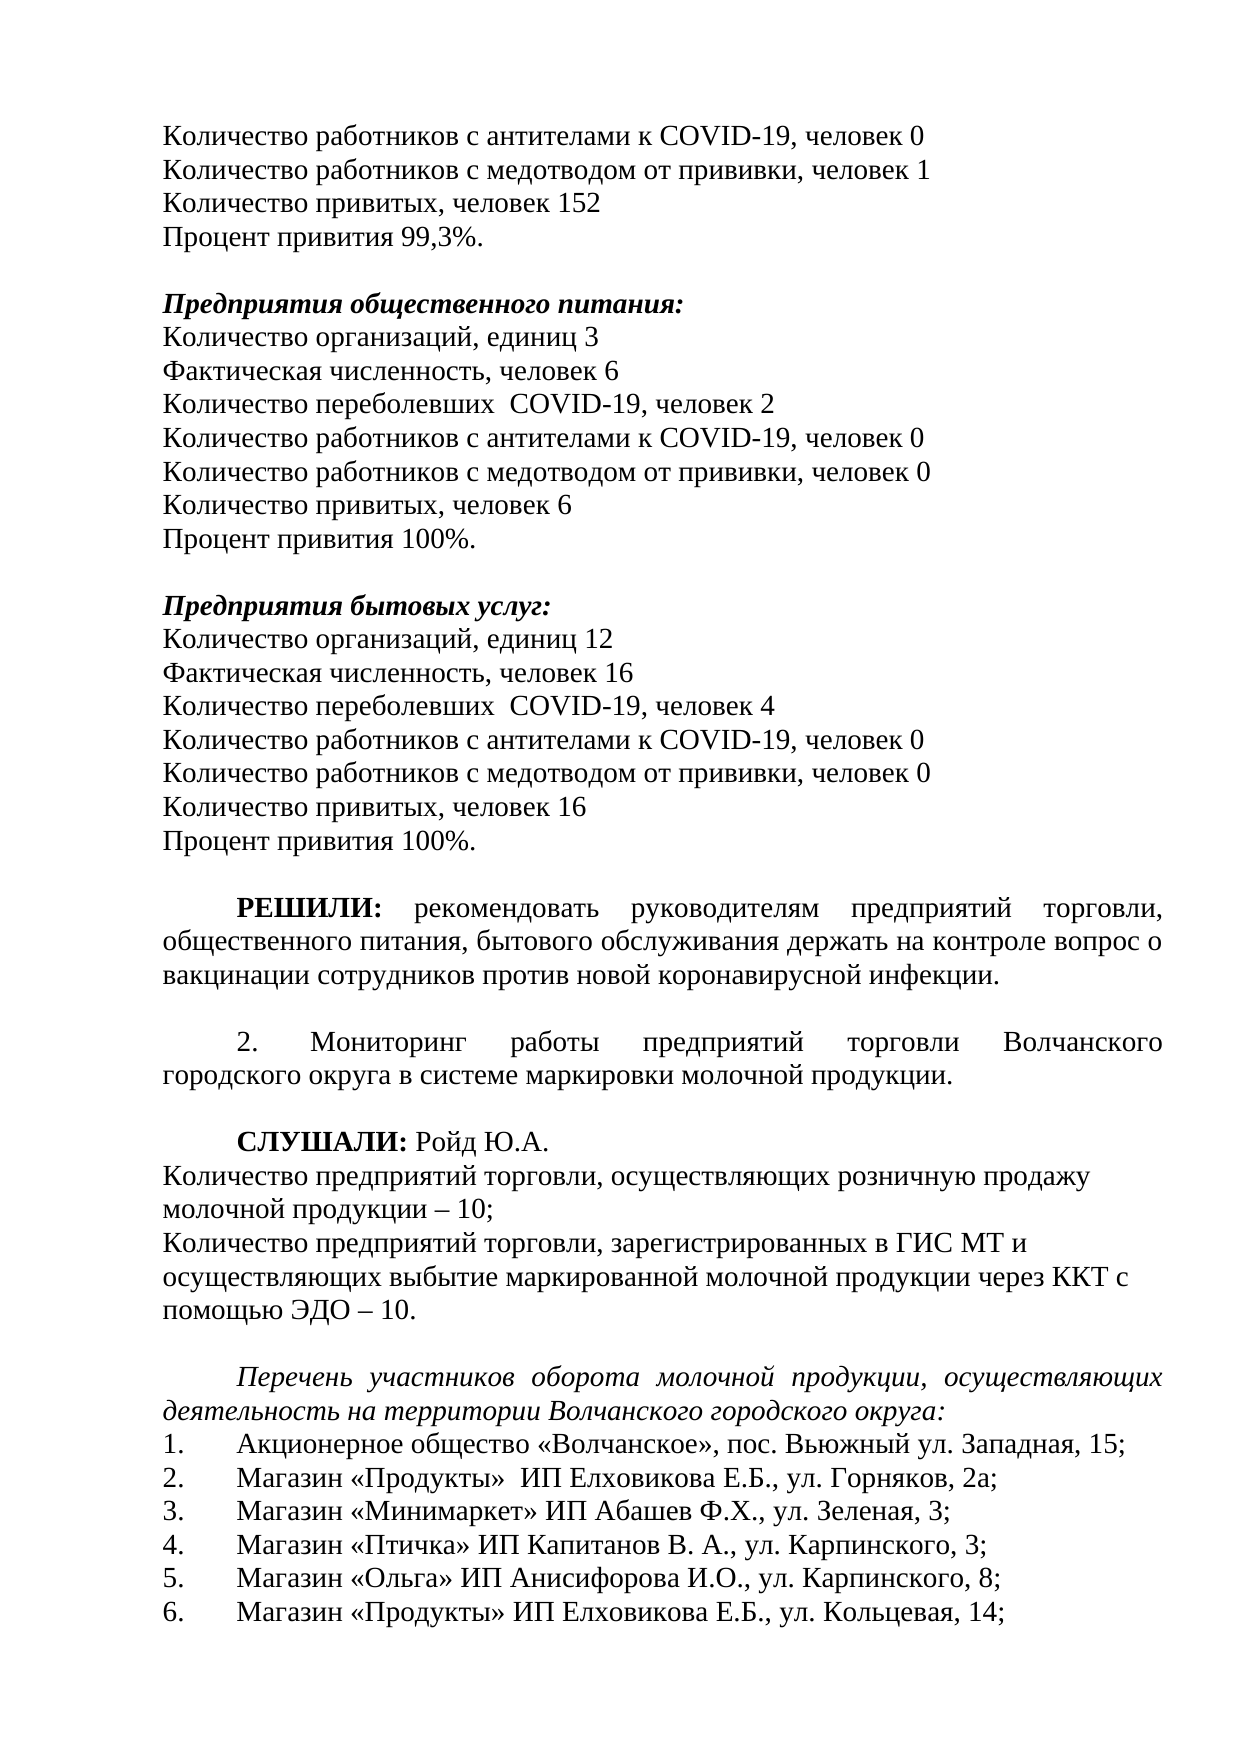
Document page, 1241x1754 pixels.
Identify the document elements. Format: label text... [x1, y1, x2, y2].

text Количество предприятий торговли, зарегистрированных в ГИС МТ и осуществляющих выбытие маркированной молочной продукции через ККТ с помощью ЭДО – 10. [162, 1225, 1163, 1326]
text Процент привития 99,3%. [162, 219, 1163, 252]
text Количество переболевших COVID-19, человек 4 [162, 688, 1163, 722]
text Количество предприятий торговли, осуществляющих розничную продажу молочной продукции – 10; [162, 1158, 1163, 1225]
text Предприятия бытовых услуг: [162, 588, 1163, 621]
list Магазин «Минимаркет» ИП Абашев Ф.Х., ул. Зеленая, 3; [162, 1493, 1163, 1527]
text Количество работников с антителами к COVID-19, человек 0 [162, 118, 1163, 152]
text Перечень участников оборота молочной продукции, осуществляющих деятельность на территории Волчанского городского округа: [162, 1359, 1163, 1426]
text Количество привитых, человек 6 [162, 487, 1163, 521]
text Процент привития 100%. [162, 823, 1163, 856]
text Количество организаций, единиц 3 [162, 319, 1163, 353]
text Количество работников с медотводом от прививки, человек 0 [162, 454, 1163, 487]
text Количество работников с медотводом от прививки, человек 1 [162, 152, 1163, 185]
list Магазин «Ольга» ИП Анисифорова И.О., ул. Карпинского, 8; [162, 1561, 1163, 1594]
list Магазин «Продукты» ИП Елховикова Е.Б., ул. Горняков, 2а; [162, 1460, 1163, 1493]
list Магазин «Птичка» ИП Капитанов В. А., ул. Карпинского, 3; [162, 1527, 1163, 1561]
text Предприятия общественного питания: [162, 286, 1163, 319]
text Количество переболевших COVID-19, человек 2 [162, 387, 1163, 420]
list Магазин «Продукты» ИП Елховикова Е.Б., ул. Кольцевая, 14; [162, 1594, 1163, 1628]
text Количество работников с медотводом от прививки, человек 0 [162, 756, 1163, 789]
text Процент привития 100%. [162, 521, 1163, 554]
list Акционерное общество «Волчанское», пос. Вьюжный ул. Западная, 15; [162, 1426, 1163, 1460]
text Количество работников с антителами к COVID-19, человек 0 [162, 420, 1163, 454]
text Фактическая численность, человек 16 [162, 655, 1163, 688]
text Количество привитых, человек 152 [162, 185, 1163, 219]
text Количество работников с антителами к COVID-19, человек 0 [162, 722, 1163, 756]
text Количество привитых, человек 16 [162, 789, 1163, 823]
text РЕШИЛИ: рекомендовать руководителям предприятий торговли, общественного питания, бытового обслуживания держать на контроле вопрос о вакцинации сотрудников против новой коронавирусной инфекции. [162, 890, 1163, 990]
text СЛУШАЛИ: Ройд Ю.А. [162, 1124, 1163, 1158]
text Количество организаций, единиц 12 [162, 621, 1163, 655]
list Мониторинг работы предприятий торговли Волчанского городского округа в системе маркировки молочной продукции. [162, 1024, 1163, 1091]
text Фактическая численность, человек 6 [162, 353, 1163, 387]
